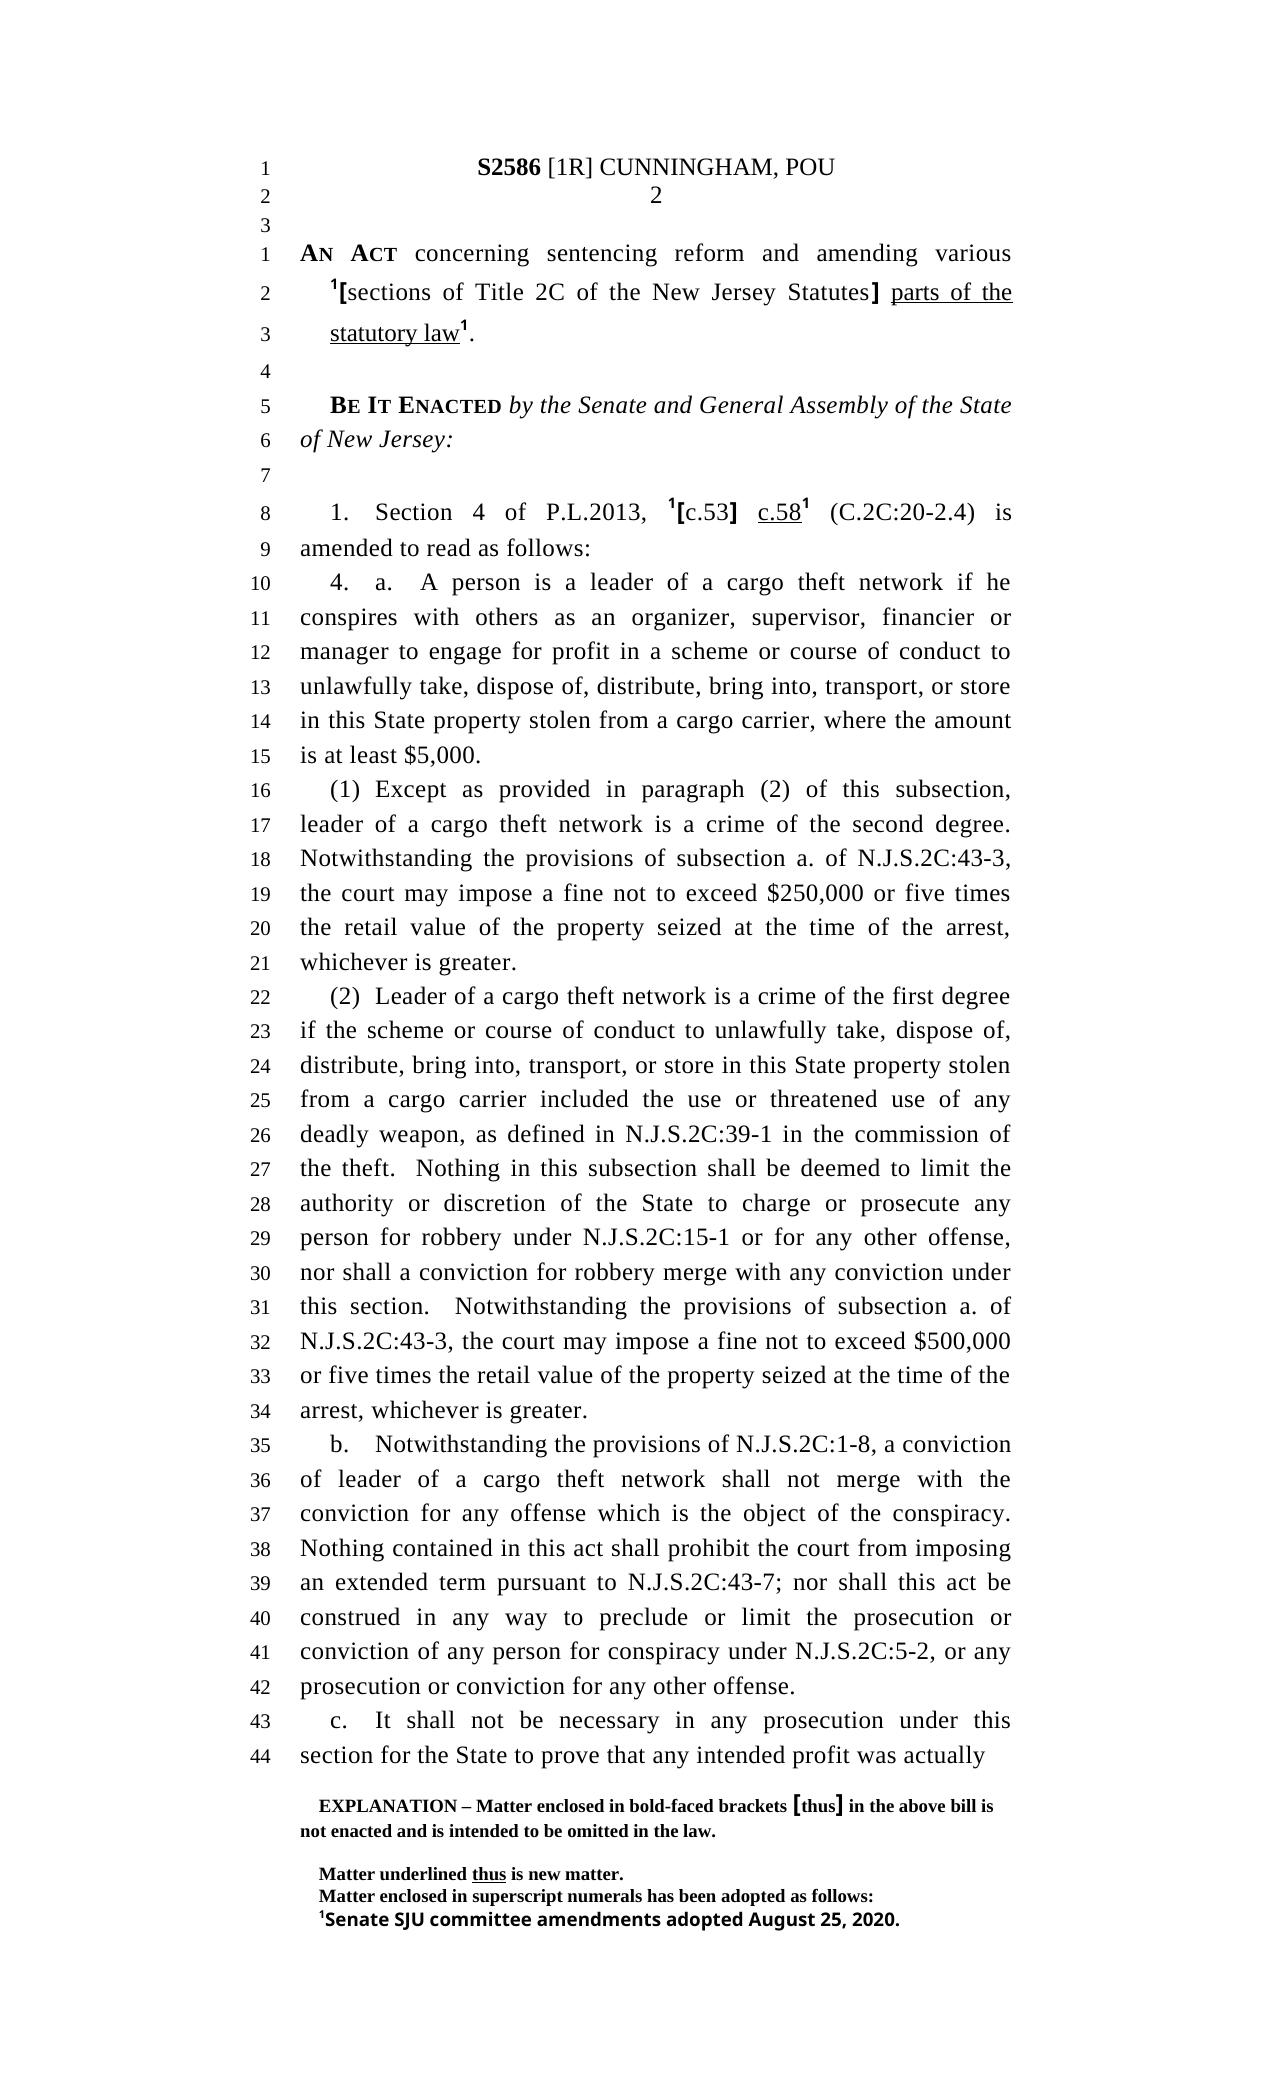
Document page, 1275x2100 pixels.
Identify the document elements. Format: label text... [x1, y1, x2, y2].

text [300, 1705, 1012, 1768]
text An Act concerning sentencing reform and amending various 1[sections of Title 2C of the New Jersey Statutes] parts of the statutory law1. [300, 238, 1012, 348]
text 1. Section 4 of P.L.2013, 1[c.53] c.581 (C.2C:20-2.4) is amended to read as follows: [300, 493, 1012, 562]
text b. Notwithstanding the provisions of N.J.S.2C:1-8, a conviction of leader of a cargo theft network shall not merge with the conviction for any offense which is the object of the conspiracy. Nothing contained in this act shall prohibit the court from imposing an extended term pursuant to N.J.S.2C:43-7; nor shall this act be construed in any way to preclude or limit the prosecution or conviction of any person for conspiracy under N.J.S.2C:5-2, or any prosecution or conviction for any other offense. [300, 1429, 1012, 1699]
text 4. a. A person is a leader of a cargo theft network if he conspires with others as an organizer, supervisor, financier or manager to engage for profit in a scheme or course of conduct to unlawfully take, dispose of, distribute, bring into, transport, or store in this State property stolen from a cargo carrier, where the amount is at least $5,000. [300, 567, 1012, 768]
text (1) Except as provided in paragraph (2) of this subsection, leader of a cargo theft network is a crime of the second degree. Notwithstanding the provisions of subsection a. of N.J.S.2C:43-3, the court may impose a fine not to exceed $250,000 or five times the retail value of the property seized at the time of the arrest, whichever is greater. [300, 774, 1012, 975]
text Be It Enacted by the Senate and General Assembly of the State of New Jersey: [300, 390, 1012, 453]
text (2) Leader of a cargo theft network is a crime of the first degree if the scheme or course of conduct to unlawfully take, dispose of, distribute, bring into, transport, or store in this State property stolen from a cargo carrier included the use or threatened use of any deadly weapon, as defined in N.J.S.2C:39-1 in the commission of the theft. Nothing in this subsection shall be deemed to limit the authority or discretion of the State to charge or prosecute any person for robbery under N.J.S.2C:15-1 or for any other offense, nor shall a conviction for robbery merge with any conviction under this section. Notwithstanding the provisions of subsection a. of N.J.S.2C:43-3, the court may impose a fine not to exceed $500,000 or five times the retail value of the property seized at the time of the arrest, whichever is greater. [300, 981, 1012, 1424]
